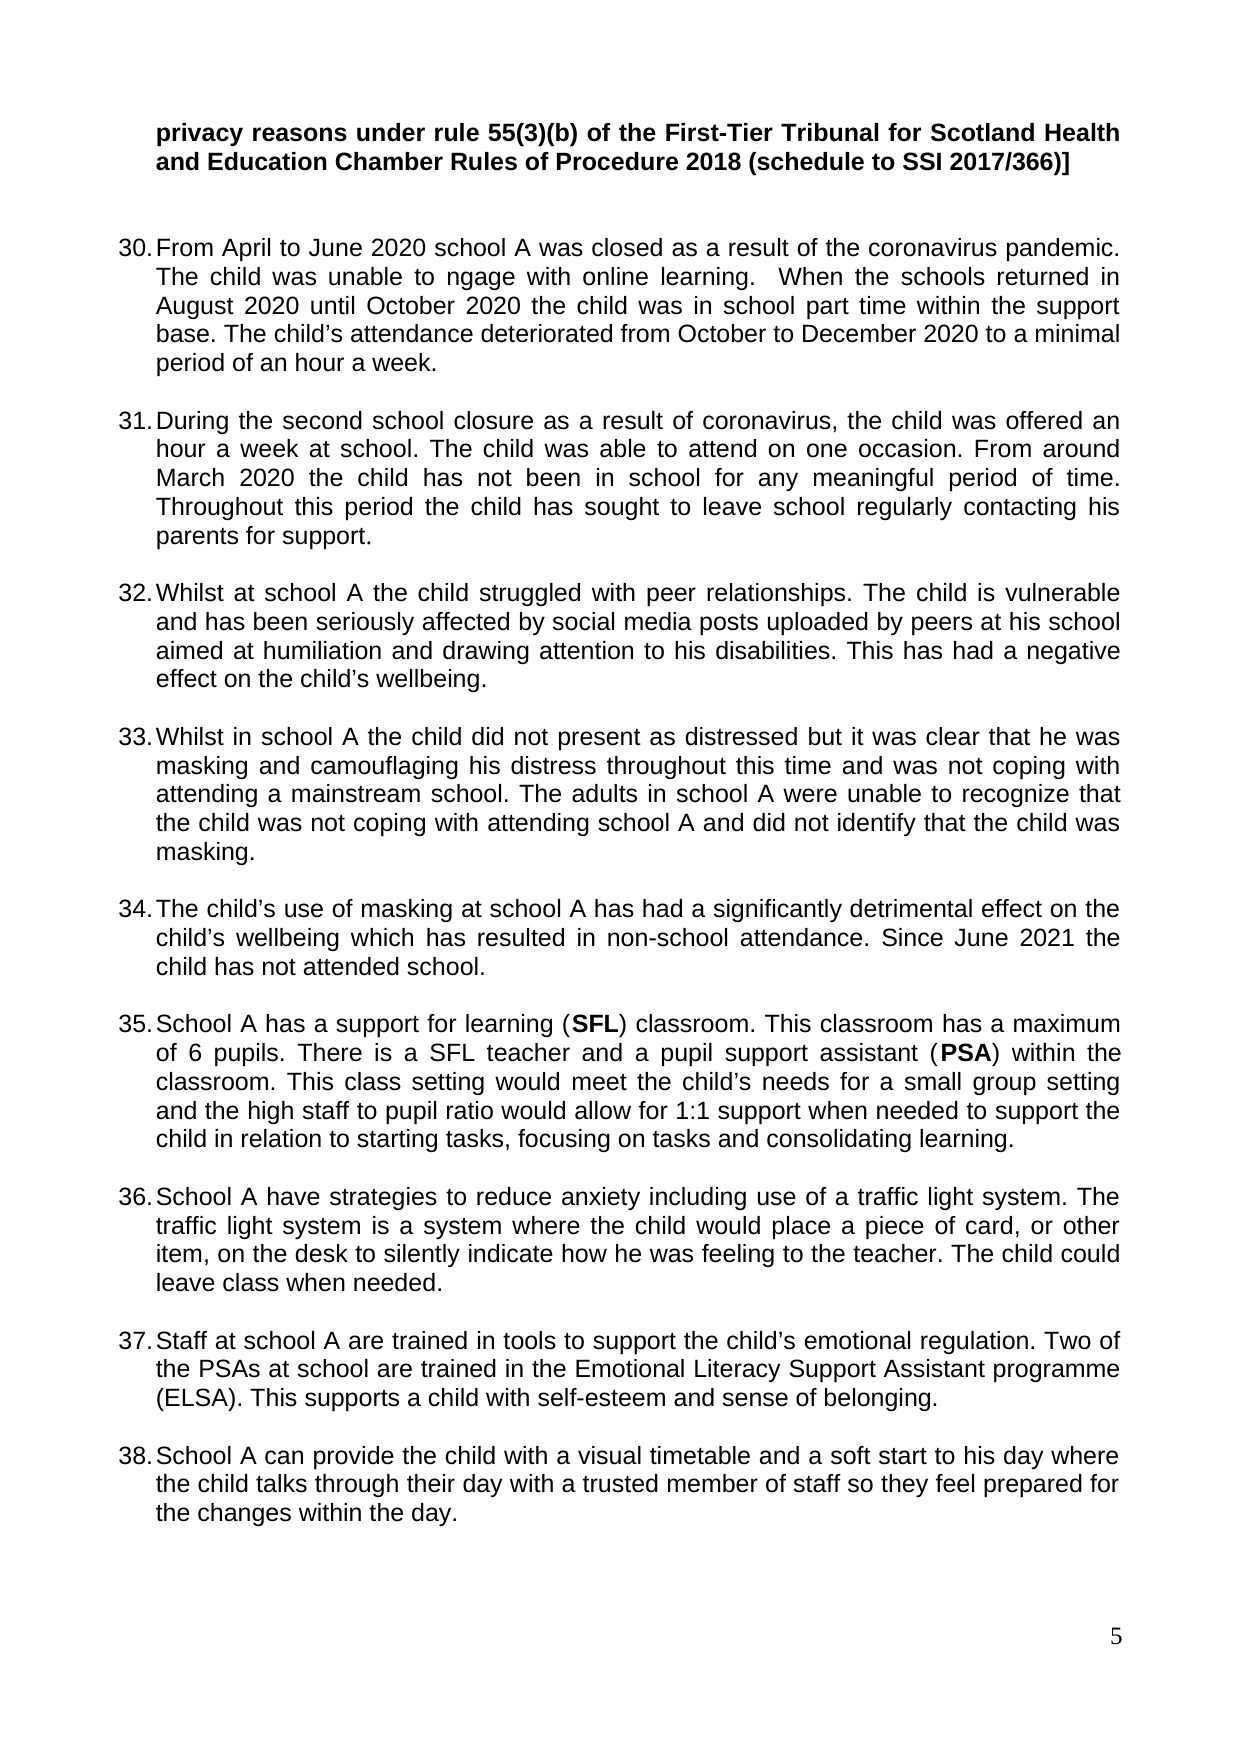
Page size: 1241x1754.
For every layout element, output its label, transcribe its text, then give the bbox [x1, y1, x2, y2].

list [118, 118, 1122, 176]
list Staff at school A are trained in tools to support the child’s emotional regulation. Two of the PSAs at school are trained in the Emotional Literacy Support Assistant programme (ELSA). This supports a child with self-esteem and sense of belonging. [118, 1326, 1122, 1412]
list School A has a support for learning (SFL) classroom. This classroom has a maximum of 6 pupils. There is a SFL teacher and a pupil support assistant (PSA) within the classroom. This class setting would meet the child’s needs for a small group setting and the high staff to pupil ratio would allow for 1:1 support when needed to support the child in relation to starting tasks, focusing on tasks and consolidating learning. [118, 1009, 1122, 1153]
list From April to June 2020 school A was closed as a result of the coronavirus pandemic. The child was unable to ngage with online learning. When the schools returned in August 2020 until October 2020 the child was in school part time within the support base. The child’s attendance deteriorated from October to December 2020 to a minimal period of an hour a week. [118, 233, 1122, 377]
list Whilst in school A the child did not present as distressed but it was clear that he was masking and camouflaging his distress throughout this time and was not coping with attending a mainstream school. The adults in school A were unable to recognize that the child was not coping with attending school A and did not identify that the child was masking. [118, 722, 1122, 866]
list During the second school closure as a result of coronavirus, the child was offered an hour a week at school. The child was able to attend on one occasion. From around March 2020 the child has not been in school for any meaningful period of time. Throughout this period the child has sought to leave school regularly contacting his parents for support. [118, 406, 1122, 549]
list School A can provide the child with a visual timetable and a soft start to his day where the child talks through their day with a trusted member of staff so they feel prepared for the changes within the day. [118, 1441, 1122, 1527]
list Whilst at school A the child struggled with peer relationships. The child is vulnerable and has been seriously affected by social media posts uploaded by peers at his school aimed at humiliation and drawing attention to his disabilities. This has had a negative effect on the child’s wellbeing. [118, 578, 1122, 693]
list School A have strategies to reduce anxiety including use of a traffic light system. The traffic light system is a system where the child would place a piece of card, or other item, on the desk to silently indicate how he was feeling to the teacher. The child could leave class when needed. [118, 1182, 1122, 1297]
list The child’s use of masking at school A has had a significantly detrimental effect on the child’s wellbeing which has resulted in non-school attendance. Since June 2021 the child has not attended school. [118, 894, 1122, 981]
